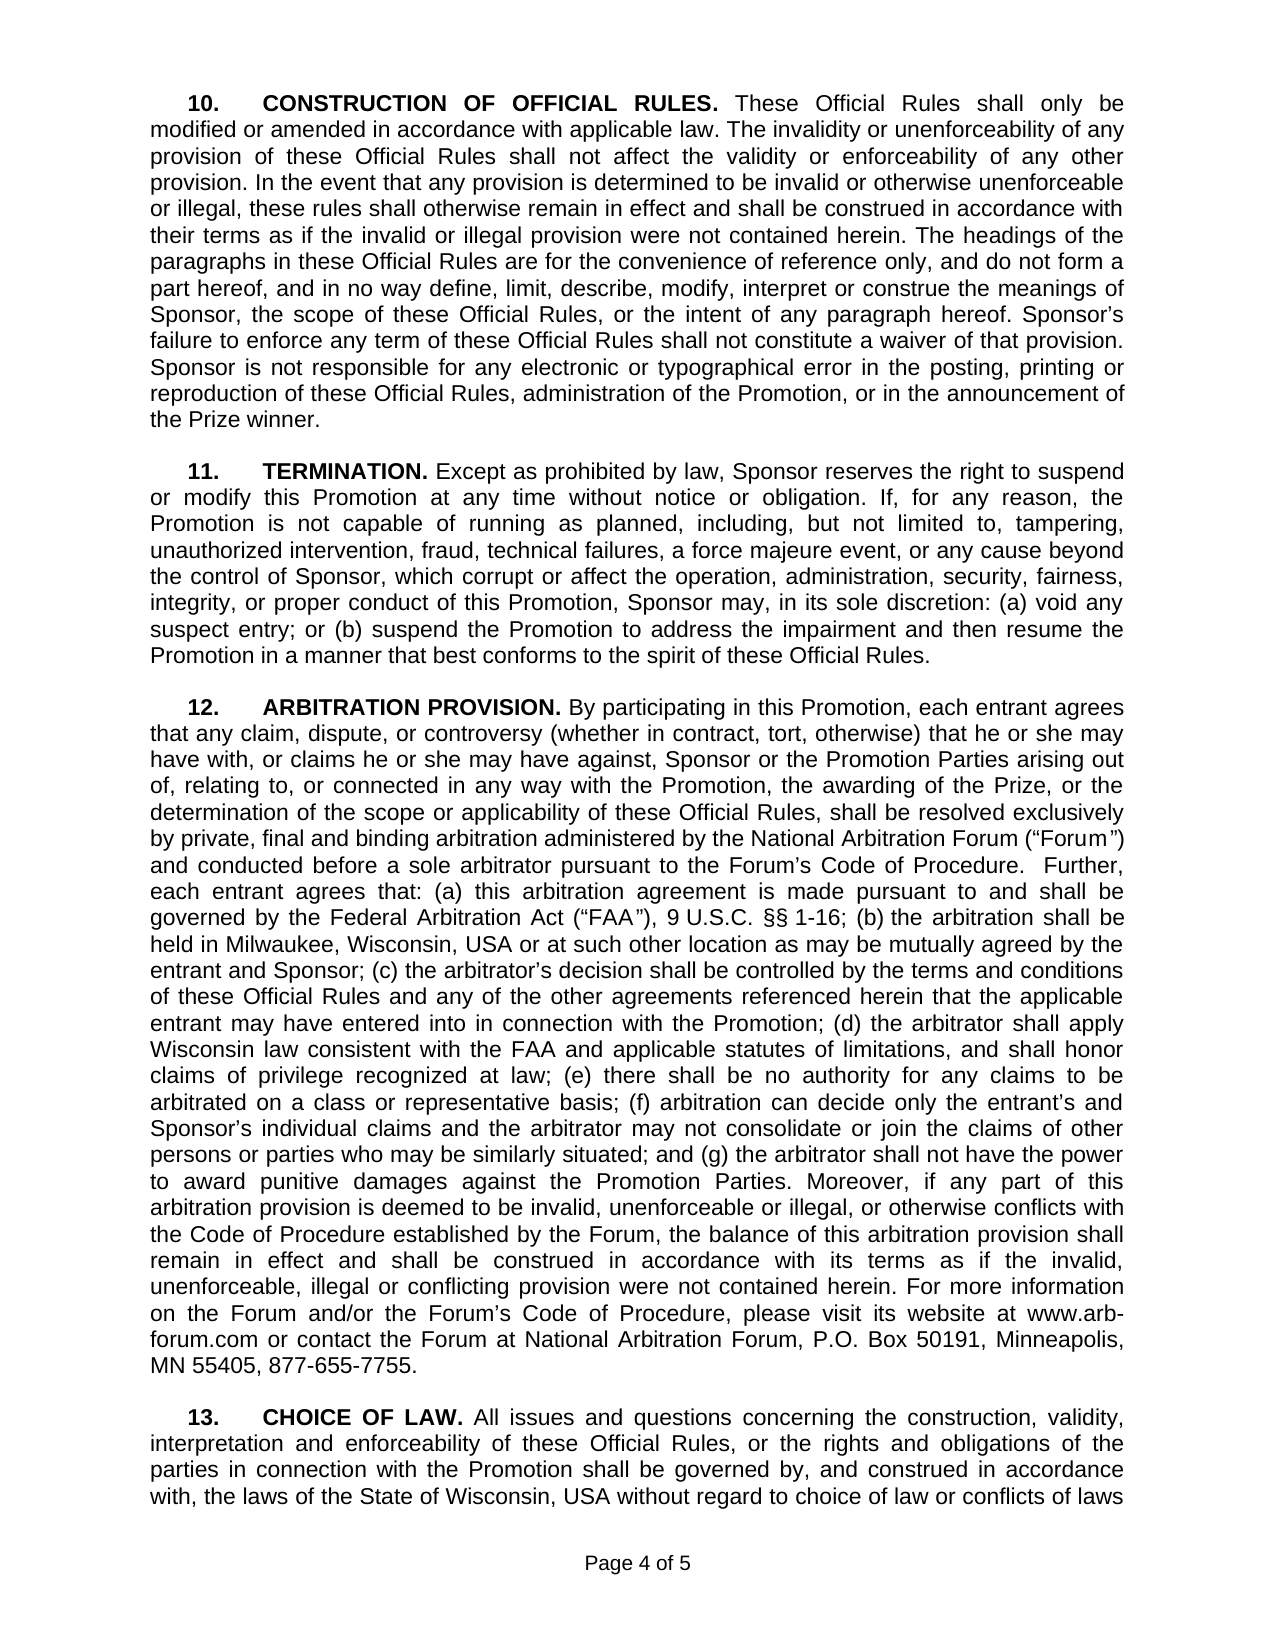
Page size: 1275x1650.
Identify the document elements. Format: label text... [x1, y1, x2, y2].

list ARBITRATION PROVISION. By participating in this Promotion, each entrant agrees that any claim, dispute, or controversy (whether in contract, tort, otherwise) that he or she may have with, or claims he or she may have against, Sponsor or the Promotion Parties arising out of, relating to, or connected in any way with the Promotion, the awarding of the Prize, or the determination of the scope or applicability of these Official Rules, shall be resolved exclusively by private, final and binding arbitration administered by the National Arbitration Forum (“Forum”) and conducted before a sole arbitrator pursuant to the Forum’s Code of Procedure. Further, each entrant agrees that: (a) this arbitration agreement is made pursuant to and shall be governed by the Federal Arbitration Act (“FAA”), ; (b) the arbitration shall be held in Milwaukee, Wisconsin, USA or at such other location as may be mutually agreed by the entrant and Sponsor; (c) the arbitrator’s decision shall be controlled by the terms and conditions of these Official Rules and any of the other agreements referenced herein that the applicable entrant may have entered into in connection with the Promotion; (d) the arbitrator shall apply Wisconsin law consistent with the FAA and applicable statutes of limitations, and shall honor claims of privilege recognized at law; (e) there shall be no authority for any claims to be arbitrated on a class or representative basis; (f) arbitration can decide only the entrant’s and Sponsor’s individual claims and the arbitrator may not consolidate or join the claims of other persons or parties who may be similarly situated; and (g) the arbitrator shall not have the power to award punitive damages against the Promotion Parties. Moreover, if any part of this arbitration provision is deemed to be invalid, unenforceable or illegal, or otherwise conflicts with the Code of Procedure established by the Forum, the balance of this arbitration provision shall remain in effect and shall be construed in accordance with its terms as if the invalid, unenforceable, illegal or conflicting provision were not contained herein. For more information on the Forum and/or the Forum’s Code of Procedure, please visit its website at www.arb-forum.com or contact the Forum at National Arbitration Forum, P.O. Box 50191, Minneapolis, MN 55405, 877-655-7755. [150, 693, 1125, 1379]
list CONSTRUCTION OF OFFICIAL RULES. These Official Rules shall only be modified or amended in accordance with applicable law. The invalidity or unenforceability of any provision of these Official Rules shall not affect the validity or enforceability of any other provision. In the event that any provision is determined to be invalid or otherwise unenforceable or illegal, these rules shall otherwise remain in effect and shall be construed in accordance with their terms as if the invalid or illegal provision were not contained herein. The headings of the paragraphs in these Official Rules are for the convenience of reference only, and do not form a part hereof, and in no way define, limit, describe, modify, interpret or construe the meanings of Sponsor, the scope of these Official Rules, or the intent of any paragraph hereof. Sponsor’s failure to enforce any term of these Official Rules shall not constitute a waiver of that provision. Sponsor is not responsible for any electronic or typographical error in the posting, printing or reproduction of these Official Rules, administration of the Promotion, or in the announcement of the Prize winner. [150, 90, 1125, 433]
list TERMINATION. Except as prohibited by law, Sponsor reserves the right to suspend or modify this Promotion at any time without notice or obligation. If, for any reason, the Promotion is not capable of running as planned, including, but not limited to, tampering, unauthorized intervention, fraud, technical failures, a force majeure event, or any cause beyond the control of Sponsor, which corrupt or affect the operation, administration, security, fairness, integrity, or proper conduct of this Promotion, Sponsor may, in its sole discretion: (a) void any suspect entry; or (b) suspend the Promotion to address the impairment and then resume the Promotion in a manner that best conforms to the spirit of these Official Rules. [150, 458, 1125, 668]
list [150, 1404, 1125, 1509]
